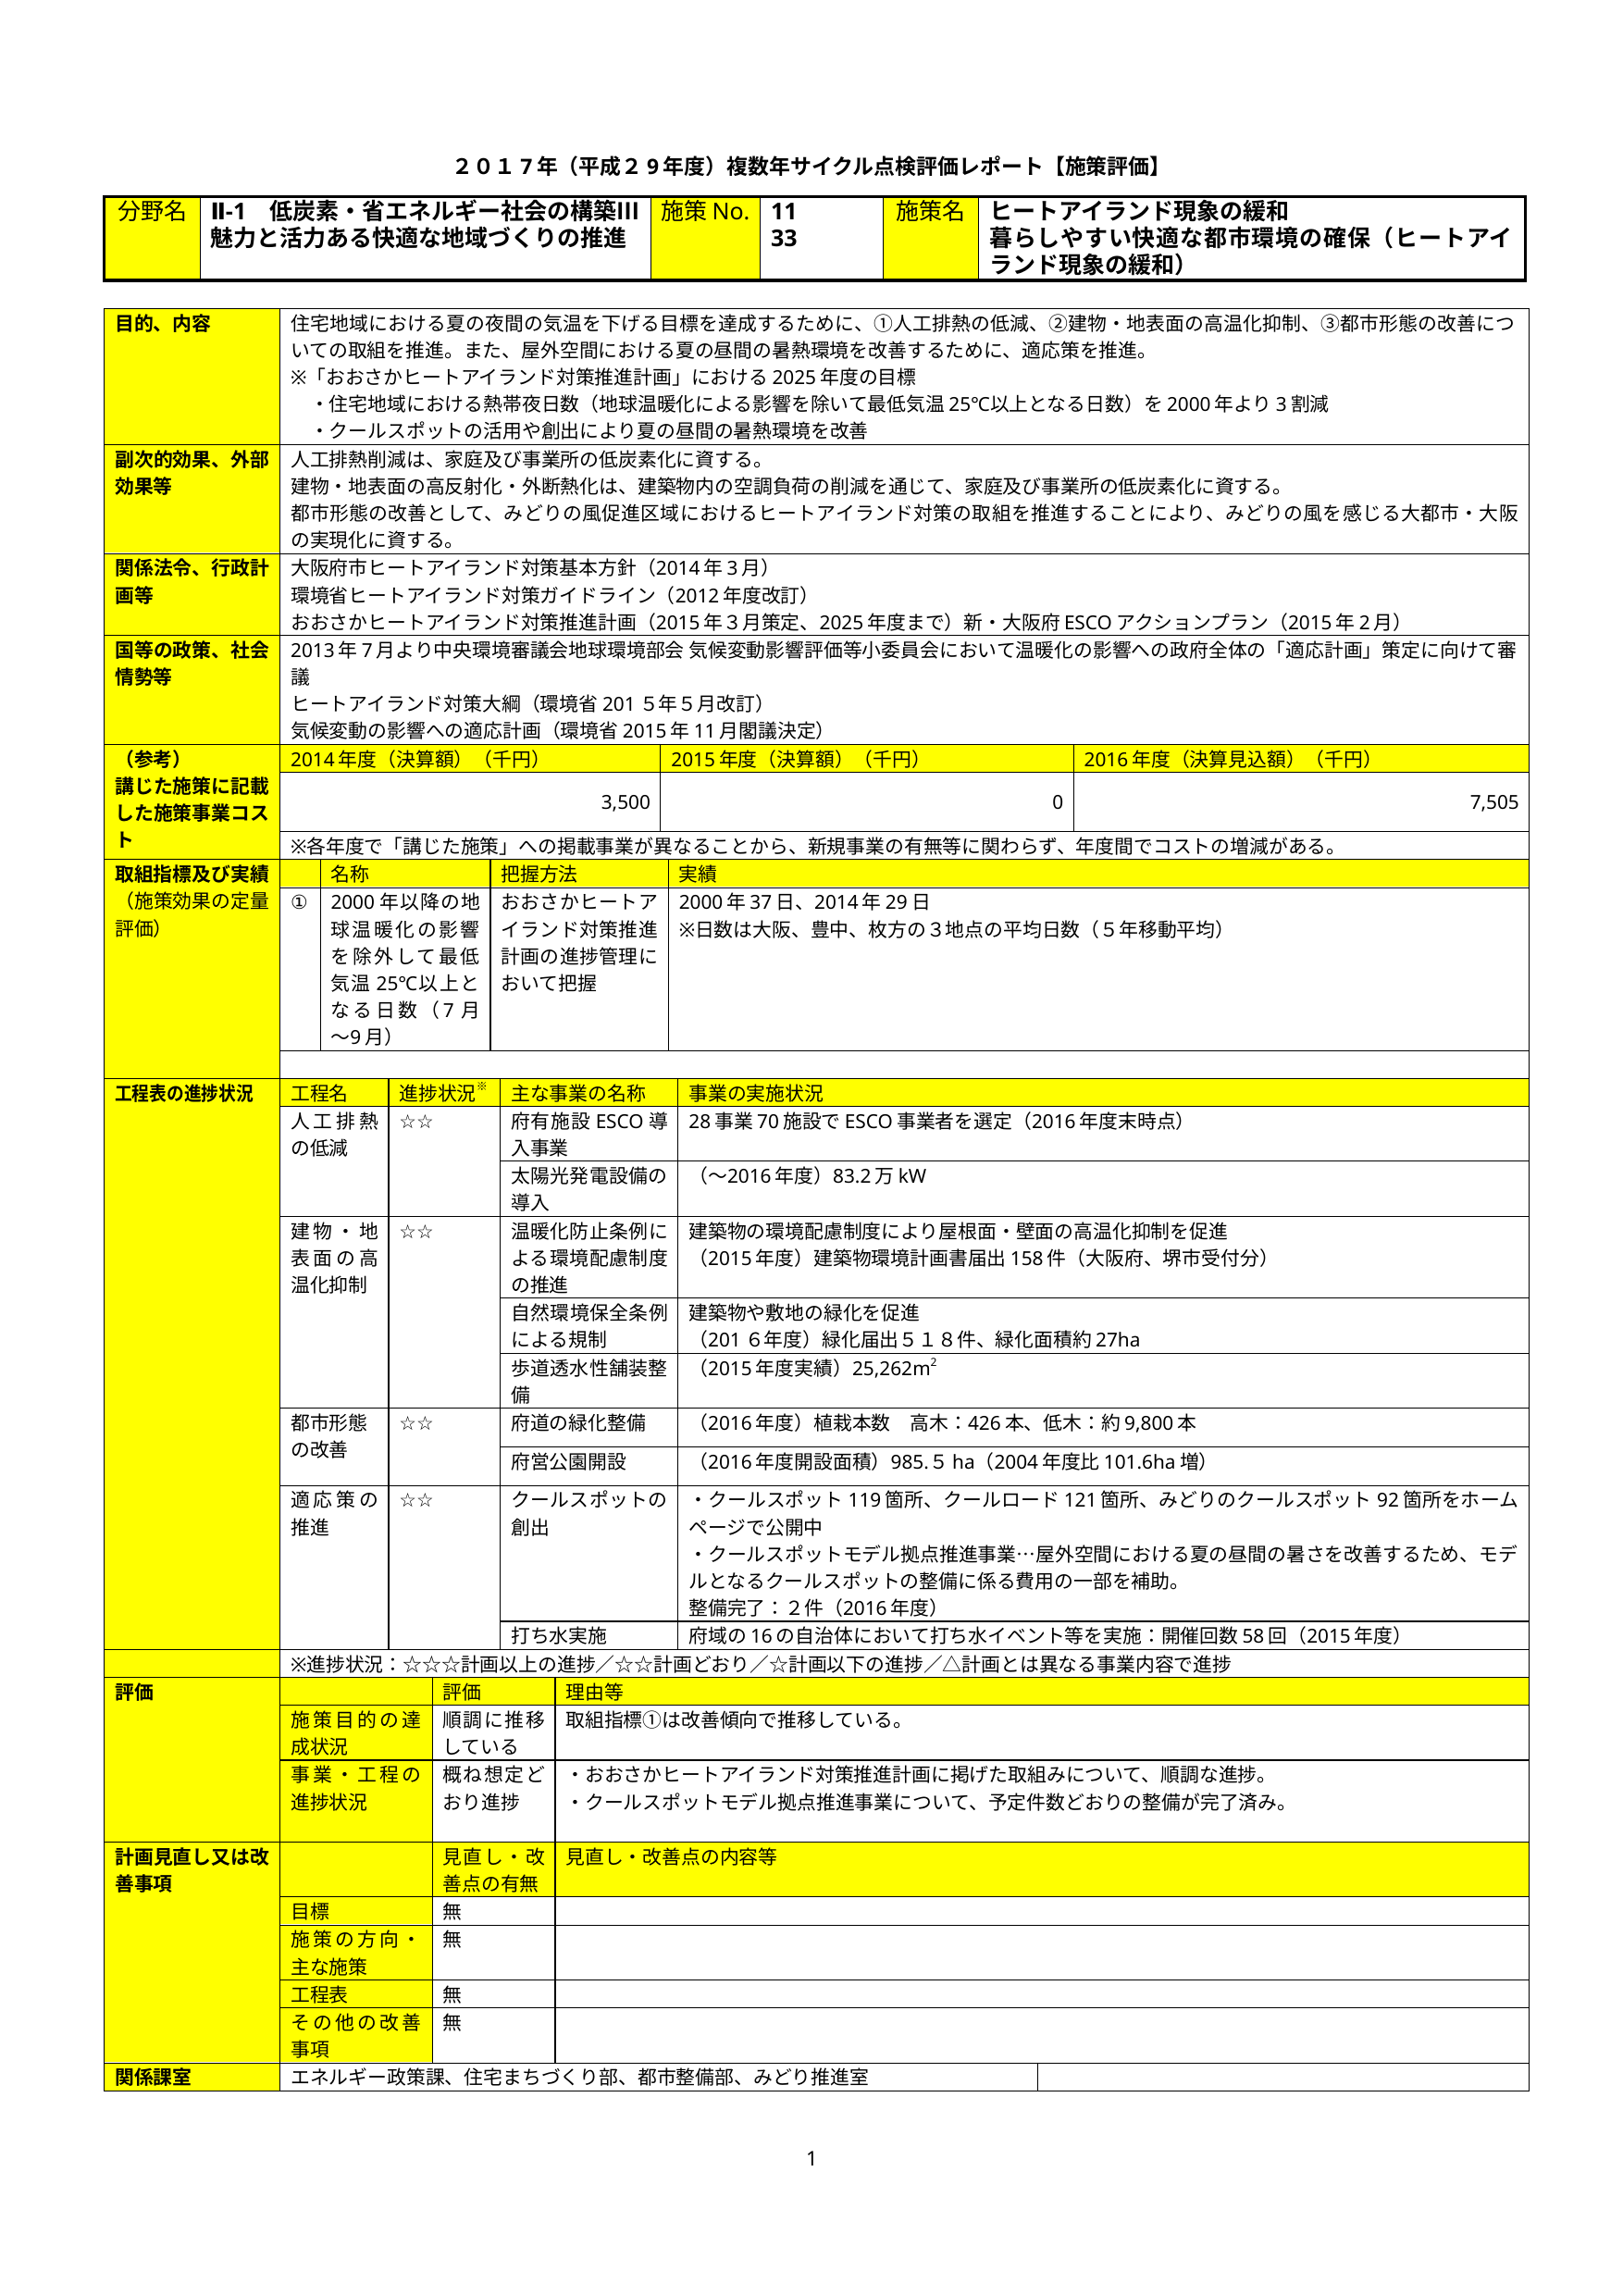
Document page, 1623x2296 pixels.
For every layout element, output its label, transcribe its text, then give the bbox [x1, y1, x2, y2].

table_cell 3,500 [280, 773, 660, 831]
table_cell [280, 1051, 1529, 1078]
table_cell ・クールスポット119箇所、クールロード121箇所、みどりのクールスポット92箇所をホームページで公開中 ・クールスポットモデル拠点推進事業…屋外空間における夏の昼間の暑さを改善するため、モデルとなるクールスポットの整備に係る費用の一部を補助。 整備完了：２件（2016年度） [678, 1486, 1529, 1620]
table_cell 2013年7月より中央環境審議会地球環境部会 気候変動影響評価等小委員会において温暖化の影響への政府全体の「適応計画」策定に向けて審議 ヒートアイランド対策大綱（環境省 201５年５月改訂） 気候変動の影響への適応計画（環境省 2015年11月閣議決定） [280, 636, 1529, 744]
table_cell 温暖化防止条例による環境配慮制度の推進 [501, 1217, 677, 1297]
table_cell 自然環境保全条例による規制 [501, 1298, 677, 1353]
table_cell 人工排熱の低減 [280, 1107, 388, 1216]
table_cell 大阪府市ヒートアイランド対策基本方針（2014年3月） 環境省ヒートアイランド対策ガイドライン（2012年度改訂） おおさかヒートアイランド対策推進計画（2015年３月策定、2025年度まで）新・大阪府ESCOアクションプラン（2015年2月） [280, 554, 1529, 635]
table_cell 見直し・改善点の有無 [433, 1843, 554, 1896]
table_cell 2000年以降の地球温暖化の影響を除外して最低気温25℃以上となる日数（7月～9月） [321, 888, 489, 1049]
table_header 11 33 [761, 198, 883, 279]
table_cell 府営公園開設 [501, 1447, 677, 1484]
text ２０１7年（平成２9年度）複数年サイクル点検評価レポート【施策評価】 [104, 153, 1518, 180]
table_cell おおさかヒートアイランド対策推進計画の進捗管理において把握 [491, 888, 668, 1049]
table_cell 0 [661, 773, 1073, 831]
table_cell （2016年度開設面積）985.５ha（2004年度比101.6ha増） [678, 1447, 1529, 1484]
table_cell エネルギー政策課、住宅まちづくり部、都市整備部、みどり推進室 [280, 2064, 1037, 2091]
table_cell ☆☆ [390, 1486, 500, 1649]
table_cell 進捗状況※ [390, 1079, 500, 1106]
table_cell 無 [433, 2008, 554, 2062]
table_cell 目標 [280, 1897, 432, 1924]
table_header 分野名 [105, 198, 200, 279]
table_cell 府域の16の自治体において打ち水イベント等を実施：開催回数58回（2015年度） [678, 1622, 1529, 1649]
table_cell 国等の政策、社会情勢等 [105, 636, 279, 744]
table_header 施策No. [651, 198, 760, 279]
table_cell （2016年度）植栽本数 高木：426本、低木：約9,800本 [678, 1409, 1529, 1446]
table_cell 7,505 [1074, 773, 1529, 831]
table_cell （参考） 講じた施策に記載した施策事業コスト [105, 745, 279, 859]
table_cell ※進捗状況：☆☆☆計画以上の進捗／☆☆計画どおり／☆計画以下の進捗／△計画とは異なる事業内容で進捗 [280, 1650, 1529, 1677]
table_cell [280, 1843, 432, 1896]
table_cell ☆☆ [390, 1217, 500, 1408]
table_cell その他の改善事項 [280, 2008, 432, 2062]
table_cell 無 [433, 1926, 554, 1980]
table_cell 順調に推移している [433, 1706, 554, 1759]
table_cell ・おおさかヒートアイランド対策推進計画に掲げた取組みについて、順調な進捗。 ・クールスポットモデル拠点推進事業について、予定件数どおりの整備が完了済み。 [556, 1761, 1529, 1842]
table_cell 2000年37日、2014年29日 ※日数は大阪、豊中、枚方の３地点の平均日数（５年移動平均） [669, 888, 1529, 1049]
table_cell 太陽光発電設備の導入 [501, 1161, 677, 1216]
table_cell 打ち水実施 [501, 1622, 677, 1649]
table_cell 概ね想定どおり進捗 [433, 1761, 554, 1842]
table_cell 工程表 [280, 1980, 432, 2007]
table_cell [556, 1980, 1529, 2007]
table_cell 府道の緑化整備 [501, 1409, 677, 1446]
table_cell 無 [433, 1897, 554, 1924]
table_cell [1038, 2064, 1529, 2091]
table_cell 把握方法 [491, 860, 668, 887]
table_cell 関係課室 [105, 2064, 279, 2091]
table_cell 2016年度（決算見込額）（千円） [1074, 745, 1529, 772]
table_cell 都市形態の改善 [280, 1409, 388, 1484]
table_cell 評価 [105, 1678, 279, 1842]
table_cell 28事業70施設でESCO事業者を選定（2016年度末時点） [678, 1107, 1529, 1160]
table_cell 事業の実施状況 [678, 1079, 1529, 1106]
table_cell 施策の方向・主な施策 [280, 1926, 432, 1980]
table_cell 取組指標及び実績 （施策効果の定量評価） [105, 860, 279, 1078]
table_header 施策名 [884, 198, 978, 279]
table_cell （～2016年度）83.2万kW [678, 1161, 1529, 1216]
table_header 目的、内容 [105, 309, 279, 444]
table_cell 工程表の進捗状況 [105, 1079, 279, 1106]
table_cell ☆☆ [390, 1107, 500, 1216]
table_cell 建築物や敷地の緑化を促進 （201６年度）緑化届出５１８件、緑化面積約27ha [678, 1298, 1529, 1353]
table_cell 事業・工程の進捗状況 [280, 1761, 432, 1842]
table_cell 人工排熱削減は、家庭及び事業所の低炭素化に資する。 建物・地表面の高反射化・外断熱化は、建築物内の空調負荷の削減を通じて、家庭及び事業所の低炭素化に資する。 都市形態の改善として、みどりの風促進区域におけるヒートアイランド対策の取組を推進することにより、みどりの風を感じる大都市・大阪の実現化に資する。 [280, 445, 1529, 552]
table_cell 歩道透水性舗装整備 [501, 1354, 677, 1408]
table_cell 副次的効果、外部効果等 [105, 445, 279, 552]
table_cell 名称 [321, 860, 489, 887]
table_cell [556, 2008, 1529, 2062]
table_cell [280, 1678, 432, 1705]
table_cell 府有施設ESCO導入事業 [501, 1107, 677, 1160]
table_cell 主な事業の名称 [501, 1079, 677, 1106]
table_header Ⅱ-1 低炭素・省エネルギー社会の構築Ⅲ 魅力と活力ある快適な地域づくりの推進 [201, 198, 650, 279]
table_cell クールスポットの創出 [501, 1486, 677, 1620]
table_cell ☆☆ [390, 1409, 500, 1484]
table_cell [556, 1897, 1529, 1924]
table_cell 施策目的の達成状況 [280, 1706, 432, 1759]
table_cell [105, 1650, 279, 1677]
table_header 住宅地域における夏の夜間の気温を下げる目標を達成するために、①人工排熱の低減、②建物・地表面の高温化抑制、③都市形態の改善についての取組を推進。また、屋外空間における夏の昼間の暑熱環境を改善するために、適応策を推進。 ※「おおさかヒートアイランド対策推進計画」における2025年度の目標 ・住宅地域における熱帯夜日数（地球温暖化による影響を除いて最低気温25℃以上となる日数）を2000年より3割減 ・クールスポットの活用や創出により夏の昼間の暑熱環境を改善 [280, 309, 1529, 444]
table_cell 建築物の環境配慮制度により屋根面・壁面の高温化抑制を促進 （2015年度）建築物環境計画書届出158件（大阪府、堺市受付分） [678, 1217, 1529, 1297]
table_cell [280, 860, 320, 887]
table_cell [556, 1926, 1529, 1980]
table_cell 見直し・改善点の内容等 [556, 1843, 1529, 1896]
table_cell [105, 1106, 279, 1649]
table_cell 評価 [433, 1678, 554, 1705]
table_cell ① [280, 888, 320, 1049]
table_cell 計画見直し又は改善事項 [105, 1843, 279, 2062]
table_cell 建物・地表面の高温化抑制 [280, 1217, 388, 1408]
table_cell 工程名 [280, 1079, 388, 1106]
table_cell 理由等 [556, 1678, 1529, 1705]
table_cell 2014年度（決算額）（千円） [280, 745, 660, 772]
table_cell 2015年度（決算額）（千円） [661, 745, 1073, 772]
table_cell 適応策の推進 [280, 1486, 388, 1649]
table_cell 実績 [669, 860, 1529, 887]
table_cell 取組指標①は改善傾向で推移している。 [556, 1706, 1529, 1759]
table_cell ※各年度で「講じた施策」への掲載事業が異なることから、新規事業の有無等に関わらず、年度間でコストの増減がある。 [280, 832, 1529, 859]
table_cell 無 [433, 1980, 554, 2007]
table_header ヒートアイランド現象の緩和 暮らしやすい快適な都市環境の確保（ヒートアイランド現象の緩和） [979, 198, 1524, 279]
table_cell 関係法令、行政計画等 [105, 554, 279, 635]
table_cell （2015年度実績）25,262m2 [678, 1354, 1529, 1408]
